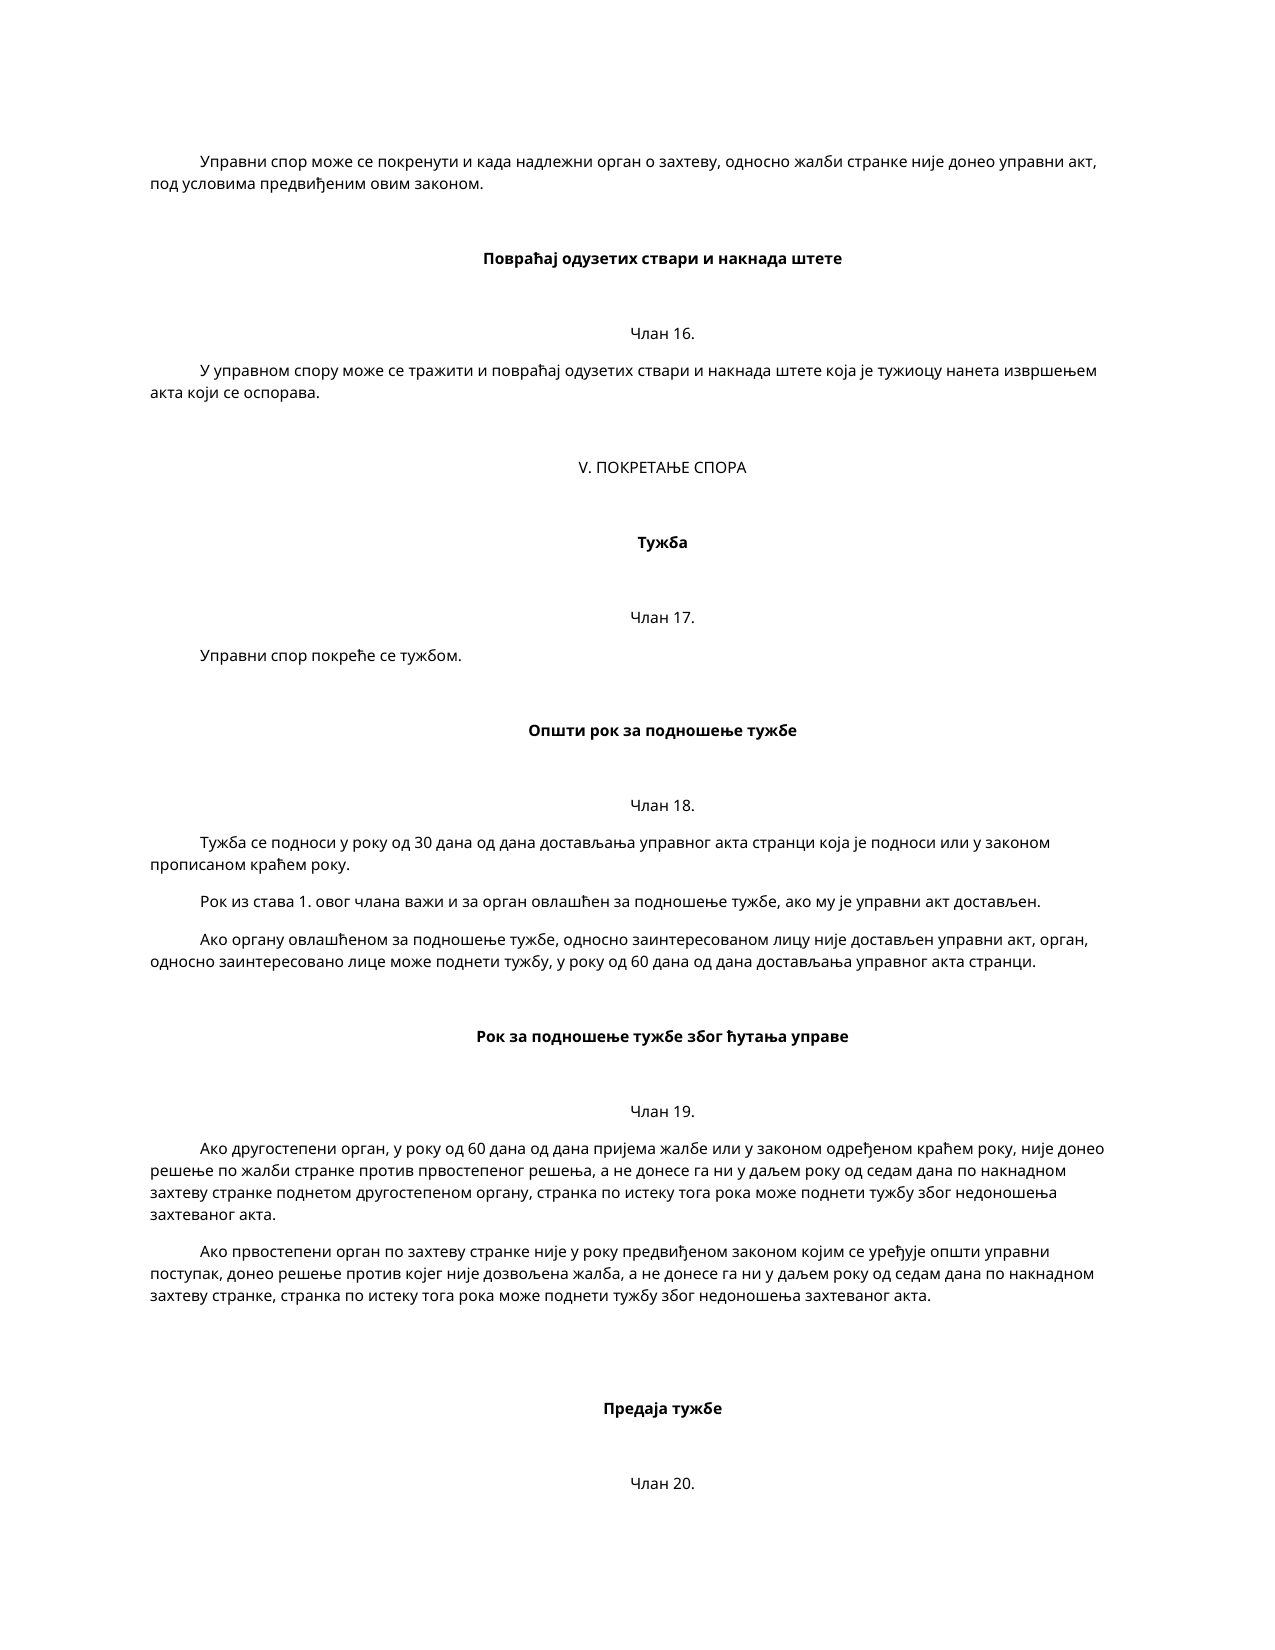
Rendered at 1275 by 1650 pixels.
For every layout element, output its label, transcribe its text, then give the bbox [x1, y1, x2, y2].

text Ако првостепени орган по захтеву странке није у року предвиђеном законом којим се уређује општи управни поступак, донео решење против којег није дозвољена жалба, а не донесе га ни у даљем року од седам дана по накнадном захтеву странке, странка по истеку тога рока може поднети тужбу због недоношења захтеваног акта. [150, 1241, 1125, 1306]
text Ако другостепени орган, у року од 60 дана од дана пријема жалбе или у законом одређеном краћем року, није донео решење по жалби странке против првостепеног решења, а не донесе га ни у даљем року од седам дана по накнадном захтеву странке поднетом другостепеном органу, странка по истеку тога рока може поднети тужбу због недоношења захтеваног акта. [150, 1137, 1125, 1225]
text Ако органу овлашћеном за подношење тужбе, односно заинтересованом лицу није достављен управни акт, орган, односно заинтересовано лице може поднети тужбу, у року од 60 дана од дана достављања управног акта странци. [150, 928, 1125, 972]
text Рок из става 1. овог члана важи и за орган овлашћен за подношење тужбе, ако му је управни акт достављен. [150, 891, 1125, 912]
text Рок за подношење тужбе због ћутања управе [150, 1025, 1125, 1047]
text Тужба се подноси у року од 30 дана од дана достављања управног акта странци која је подноси или у законом прописаном краћем року. [150, 831, 1125, 875]
text Члан 17. [150, 606, 1125, 628]
text Члан 16. [150, 322, 1125, 344]
text Члан 20. [150, 1472, 1125, 1494]
text Члан 19. [150, 1100, 1125, 1122]
text Повраћај одузетих ствари и накнада штете [150, 247, 1125, 269]
text Предаја тужбе [150, 1397, 1125, 1419]
text У управном спору може се тражити и повраћај одузетих ствари и накнада штете која је тужиоцу нанета извршењем акта који се оспорава. [150, 359, 1125, 403]
text V. ПОКРЕТАЊЕ СПОРА [150, 456, 1125, 478]
text Општи рок за подношење тужбе [150, 719, 1125, 741]
text Тужба [150, 531, 1125, 553]
text Управни спор може се покренути и када надлежни орган о захтеву, односно жалби странке није донео управни акт, под условима предвиђеним овим законом. [150, 150, 1125, 194]
text Члан 18. [150, 794, 1125, 816]
text Управни спор покреће се тужбом. [150, 644, 1125, 666]
